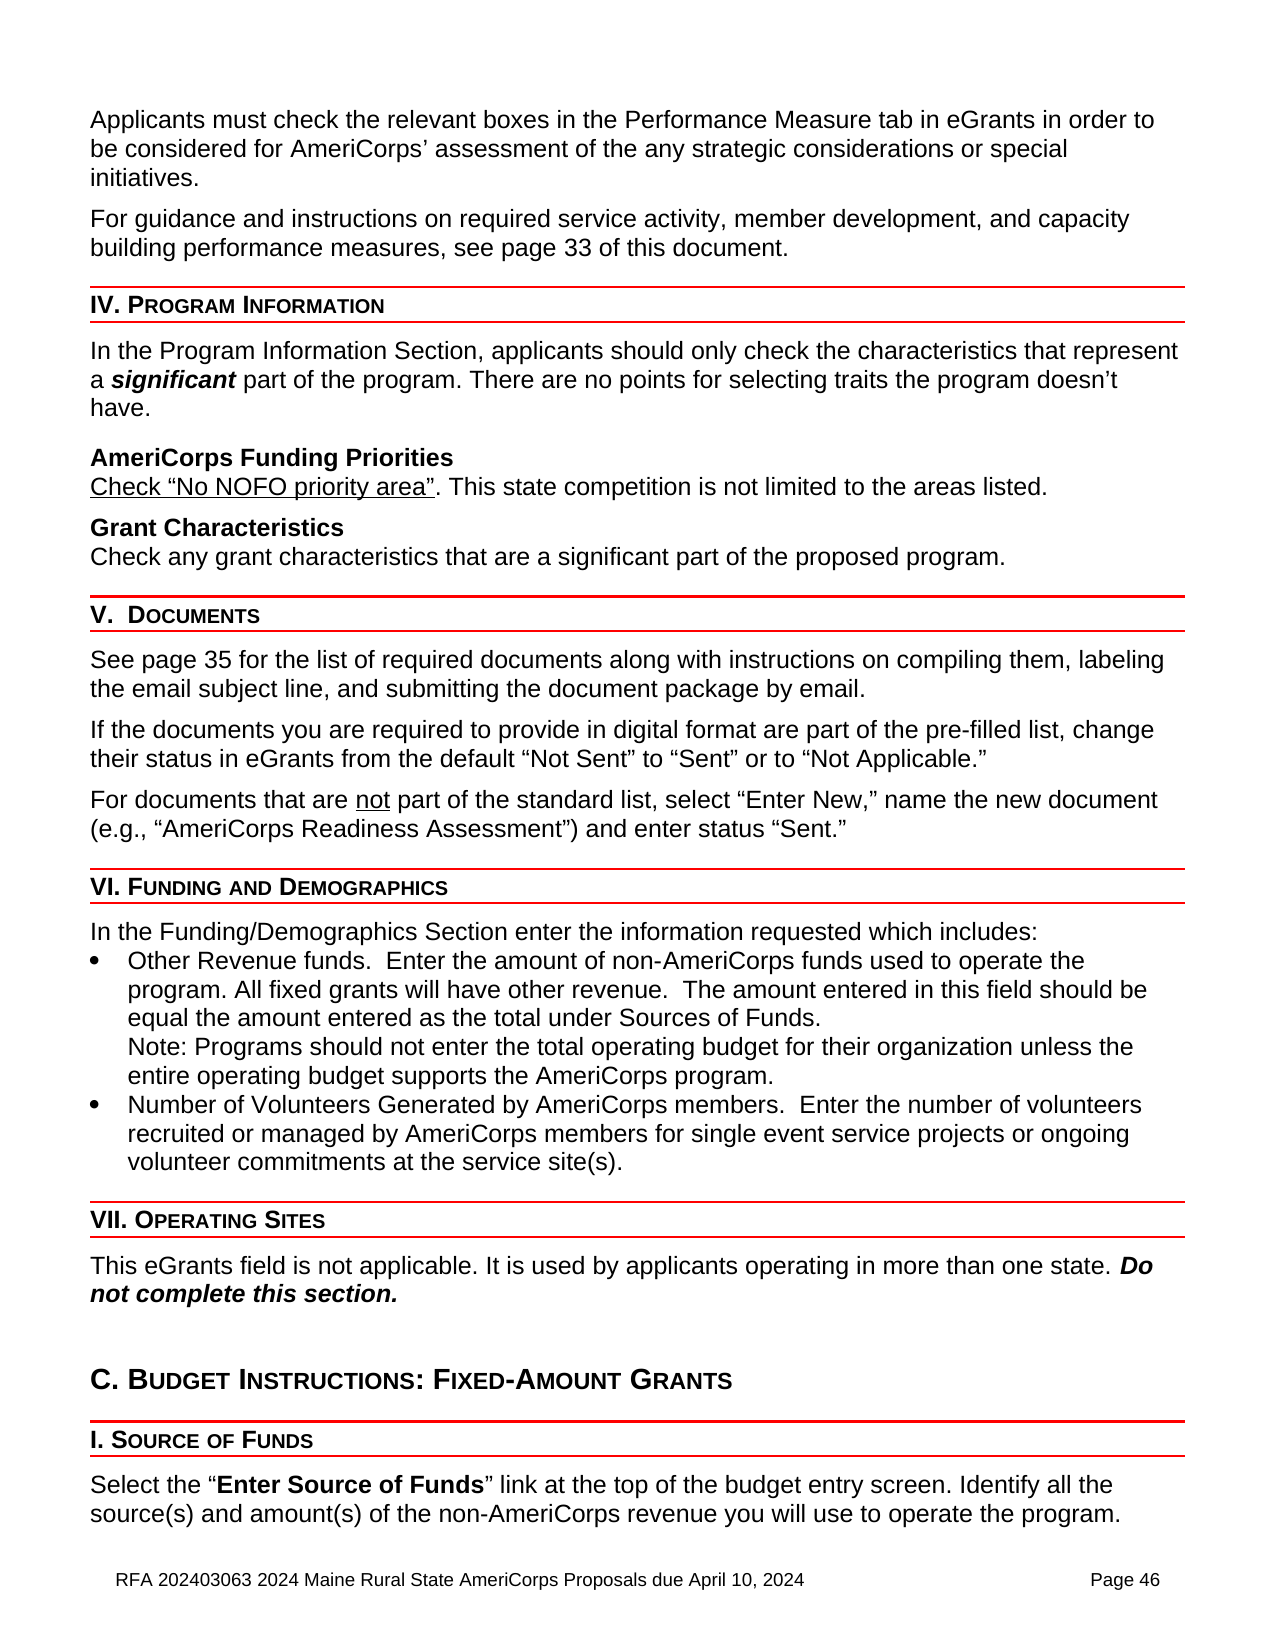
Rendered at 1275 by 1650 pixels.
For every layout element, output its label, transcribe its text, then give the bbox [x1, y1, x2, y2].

text Check any grant characteristics that are a significant part of the proposed program. [90, 542, 1185, 570]
subtitle VII. Operating Sites [90, 1203, 1185, 1236]
text AmeriCorps Funding Priorities [90, 443, 1185, 472]
text See page 37 for the list of required documents along with instructions on compiling them, labeling the email subject line, and submitting the document package by email. [90, 645, 1185, 702]
subtitle IV. Program Information [90, 288, 1185, 321]
subtitle I. Source of Funds [90, 1423, 1185, 1455]
text Check “No NOFO priority area”. This state competition is not limited to the areas listed. [90, 472, 1185, 500]
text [90, 1470, 1185, 1527]
subtitle VI. Funding and Demographics [90, 870, 1185, 902]
text In the Funding/Demographics Section enter the information requested which includes: [90, 917, 1185, 946]
text In the Program Information Section, applicants should only check the characteristics that represent a significant part of the program. There are no points for selecting traits the program doesn’t have. [90, 336, 1185, 422]
text This eGrants field is not applicable. It is used by applicants operating in more than one state. Do not complete this section. [90, 1251, 1185, 1308]
text For guidance and instructions on required service activity, member development, and capacity building performance measures, see page 33 of this document. [90, 204, 1185, 261]
subtitle V. Documents [90, 598, 1185, 630]
text For documents that are not part of the standard list, select “Enter New,” name the new document (e.g., “AmeriCorps Readiness Assessment”) and enter status “Sent.” [90, 785, 1185, 842]
subtitle Budget Instructions: Fixed-Amount Grants [90, 1362, 1185, 1395]
text If the documents you are required to provide in digital format are part of the pre-filled list, change their status in eGrants from the default “Not Sent” to “Sent” or to “Not Applicable.” [90, 715, 1185, 772]
text Applicants must check the relevant boxes in the Performance Measure tab in eGrants in order to be considered for AmeriCorps’ assessment of the any strategic considerations or special initiatives. [90, 105, 1185, 191]
list Number of Volunteers Generated by AmeriCorps members. Enter the number of volunteers recruited or managed by AmeriCorps members for single event service projects or ongoing volunteer commitments at the service site(s). [90, 1090, 1185, 1176]
text Grant Characteristics [90, 513, 1185, 542]
list Other Revenue funds. Enter the amount of non-AmeriCorps funds used to operate the program. All fixed grants will have other revenue. The amount entered in this field should be equal the amount entered as the total under Sources of Funds. Note: Programs should not enter the total operating budget for their organization unless the entire operating budget supports the AmeriCorps program. [90, 946, 1185, 1090]
